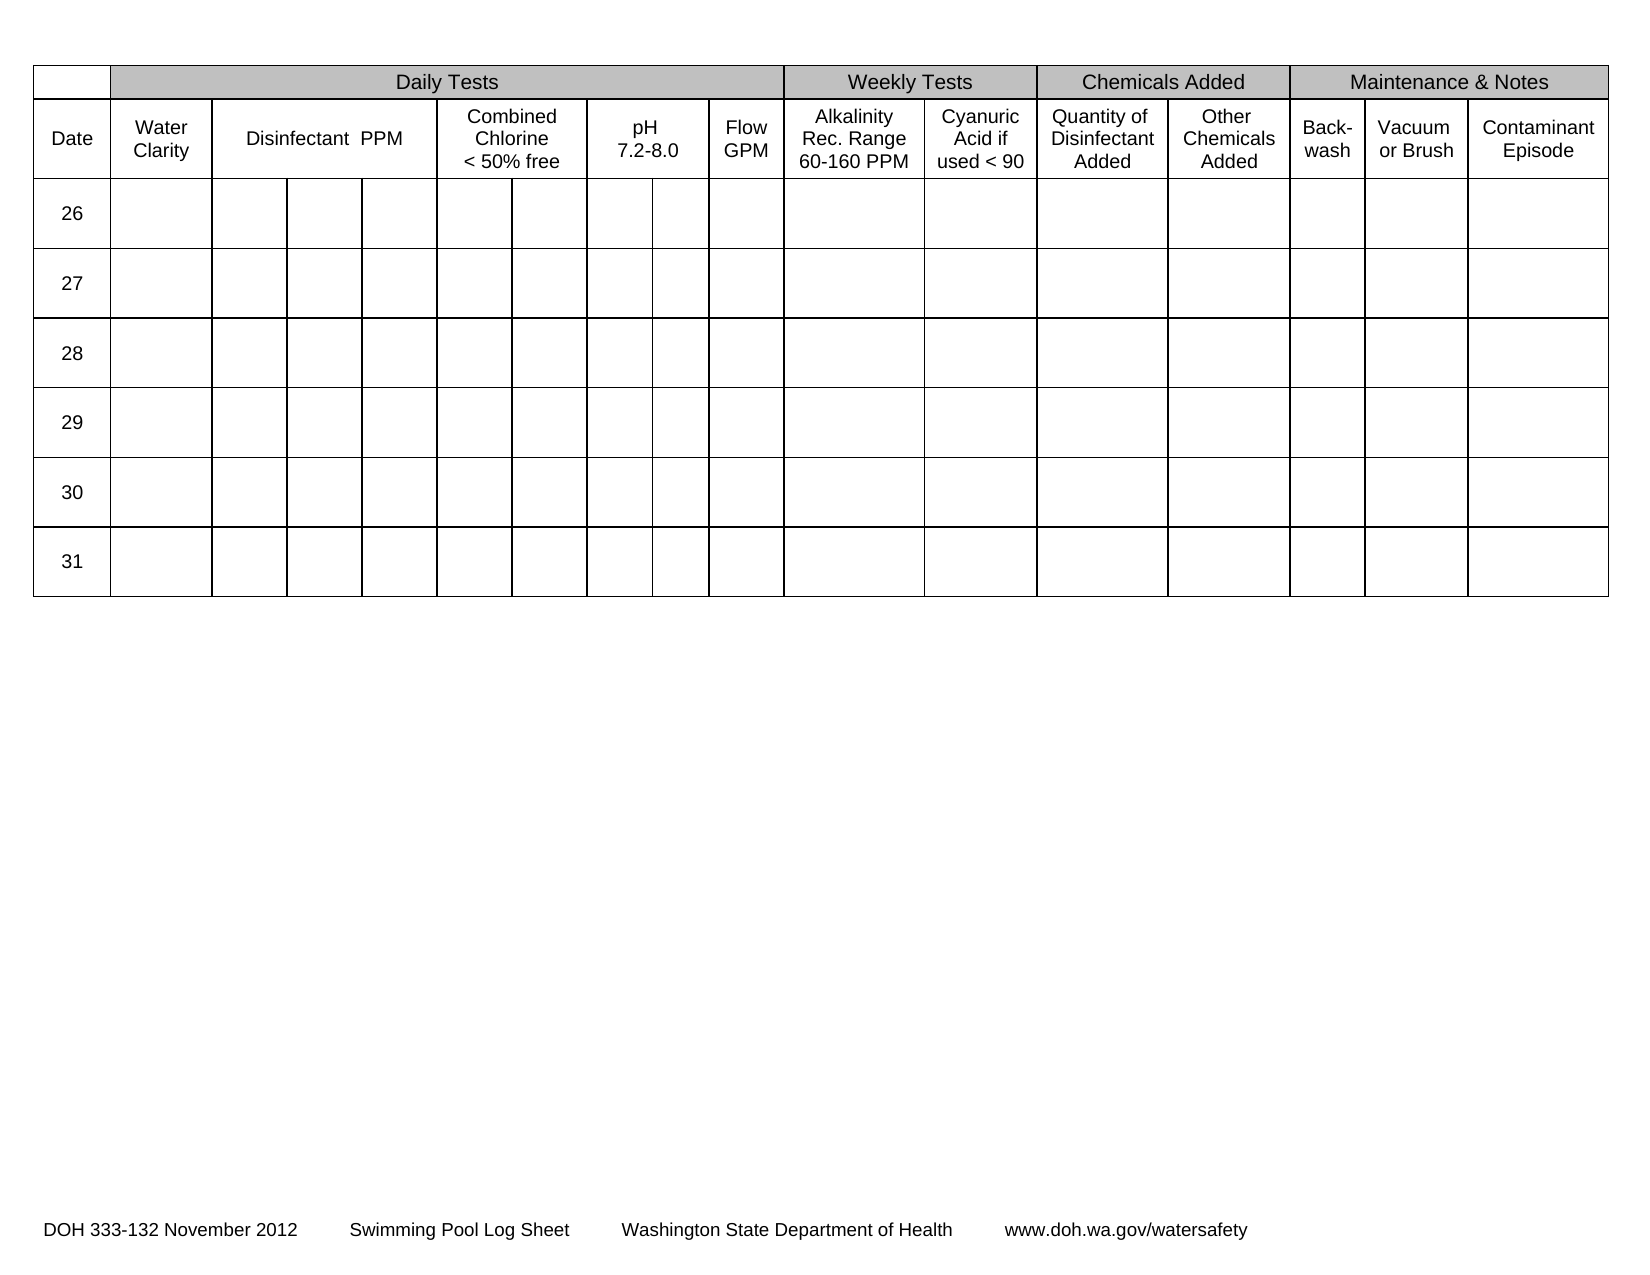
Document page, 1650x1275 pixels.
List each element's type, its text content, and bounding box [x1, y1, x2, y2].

table_cell [588, 528, 652, 596]
table_cell [213, 179, 286, 247]
table_cell [438, 319, 511, 387]
table_cell [653, 528, 708, 596]
table_cell 28 [34, 319, 110, 387]
table_cell [288, 249, 361, 317]
table_cell Back- wash [1291, 100, 1364, 178]
table_cell [785, 249, 924, 317]
table_cell [653, 319, 708, 387]
table_cell [710, 528, 783, 596]
table_cell [588, 388, 652, 456]
table_cell [363, 179, 436, 247]
table_cell [785, 458, 924, 526]
table_cell [1038, 179, 1167, 247]
table_cell [288, 528, 361, 596]
table_cell [1169, 319, 1289, 387]
table_cell [438, 458, 511, 526]
table_cell [653, 458, 708, 526]
table_header Daily Tests [111, 66, 783, 98]
table_cell [513, 179, 586, 247]
table_cell [288, 319, 361, 387]
table_cell [363, 528, 436, 596]
table_cell [513, 249, 586, 317]
table_cell Disinfectant PPM [213, 100, 436, 178]
table_cell [1366, 458, 1467, 526]
table_cell 27 [34, 249, 110, 317]
table_cell [1169, 249, 1289, 317]
table_cell [1038, 249, 1167, 317]
table_cell [1366, 319, 1467, 387]
table_cell [213, 528, 286, 596]
table_cell [710, 458, 783, 526]
table_cell [925, 249, 1036, 317]
table_cell [710, 388, 783, 456]
table_cell [1469, 249, 1608, 317]
table_cell [710, 249, 783, 317]
table_cell [438, 179, 511, 247]
table_cell [213, 249, 286, 317]
table_cell [1038, 458, 1167, 526]
table_cell [363, 319, 436, 387]
table_cell [1291, 319, 1364, 387]
table_cell pH 7.2-8.0 [588, 100, 708, 178]
table_cell Quantity of Disinfectant Added [1038, 100, 1167, 178]
table_cell [653, 179, 708, 247]
table_cell [1366, 388, 1467, 456]
table_cell Flow GPM [710, 100, 783, 178]
table_cell [710, 319, 783, 387]
table_cell [925, 458, 1036, 526]
table_cell [1291, 179, 1364, 247]
table_cell [288, 388, 361, 456]
table_header [34, 66, 110, 98]
table_cell [1469, 458, 1608, 526]
table_cell [1366, 249, 1467, 317]
table_cell [710, 179, 783, 247]
table_cell [653, 249, 708, 317]
table_cell [1469, 388, 1608, 456]
table_cell Combined Chlorine < 50% free [438, 100, 586, 178]
table_cell 31 [34, 528, 110, 596]
table_cell 29 [34, 388, 110, 456]
table_cell [111, 528, 211, 596]
table_cell [288, 458, 361, 526]
table_cell [1469, 319, 1608, 387]
table_cell [588, 249, 652, 317]
table_cell [213, 458, 286, 526]
table_cell [925, 388, 1036, 456]
table_cell Vacuum or Brush [1366, 100, 1467, 178]
table_cell [438, 388, 511, 456]
table_cell [1169, 528, 1289, 596]
table_header Maintenance & Notes [1291, 66, 1608, 98]
table_cell [785, 179, 924, 247]
table_cell [111, 458, 211, 526]
table_cell [363, 458, 436, 526]
table_cell [925, 319, 1036, 387]
table_cell [1169, 388, 1289, 456]
table_cell [1291, 249, 1364, 317]
table_cell [213, 319, 286, 387]
table_cell Water Clarity [111, 100, 211, 178]
table_cell Cyanuric Acid if used < 90 [925, 100, 1036, 178]
table_cell [785, 528, 924, 596]
table_cell [513, 528, 586, 596]
table_cell Date [34, 100, 110, 178]
table_cell [588, 319, 652, 387]
table_cell [1469, 528, 1608, 596]
table_cell Other Chemicals Added [1169, 100, 1289, 178]
table_cell [1366, 179, 1467, 247]
table_cell [1038, 319, 1167, 387]
table_cell [363, 388, 436, 456]
table_cell 30 [34, 458, 110, 526]
table_cell [785, 319, 924, 387]
table_cell [513, 458, 586, 526]
table_header Chemicals Added [1038, 66, 1289, 98]
table_cell [925, 179, 1036, 247]
table_cell [363, 249, 436, 317]
table_header Weekly Tests [785, 66, 1036, 98]
table_cell [111, 249, 211, 317]
table_cell [1291, 388, 1364, 456]
table_cell [513, 388, 586, 456]
table_cell [213, 388, 286, 456]
table_cell [438, 249, 511, 317]
table_cell 26 [34, 179, 110, 247]
table_cell [1366, 528, 1467, 596]
table_cell [111, 319, 211, 387]
table_cell [288, 179, 361, 247]
table_cell [1291, 528, 1364, 596]
table_cell Alkalinity Rec. Range 60-160 PPM [785, 100, 924, 178]
table_cell [513, 319, 586, 387]
table_cell [111, 388, 211, 456]
table_cell [1169, 458, 1289, 526]
table_cell [653, 388, 708, 456]
table_cell [588, 458, 652, 526]
table_cell [588, 179, 652, 247]
table_cell [438, 528, 511, 596]
table_cell [1038, 528, 1167, 596]
table_cell [1169, 179, 1289, 247]
table_cell [785, 388, 924, 456]
table_cell [925, 528, 1036, 596]
table_cell [1469, 179, 1608, 247]
table_cell Contaminant Episode [1469, 100, 1608, 178]
table_cell [111, 179, 211, 247]
table_cell [1038, 388, 1167, 456]
table_cell [1291, 458, 1364, 526]
